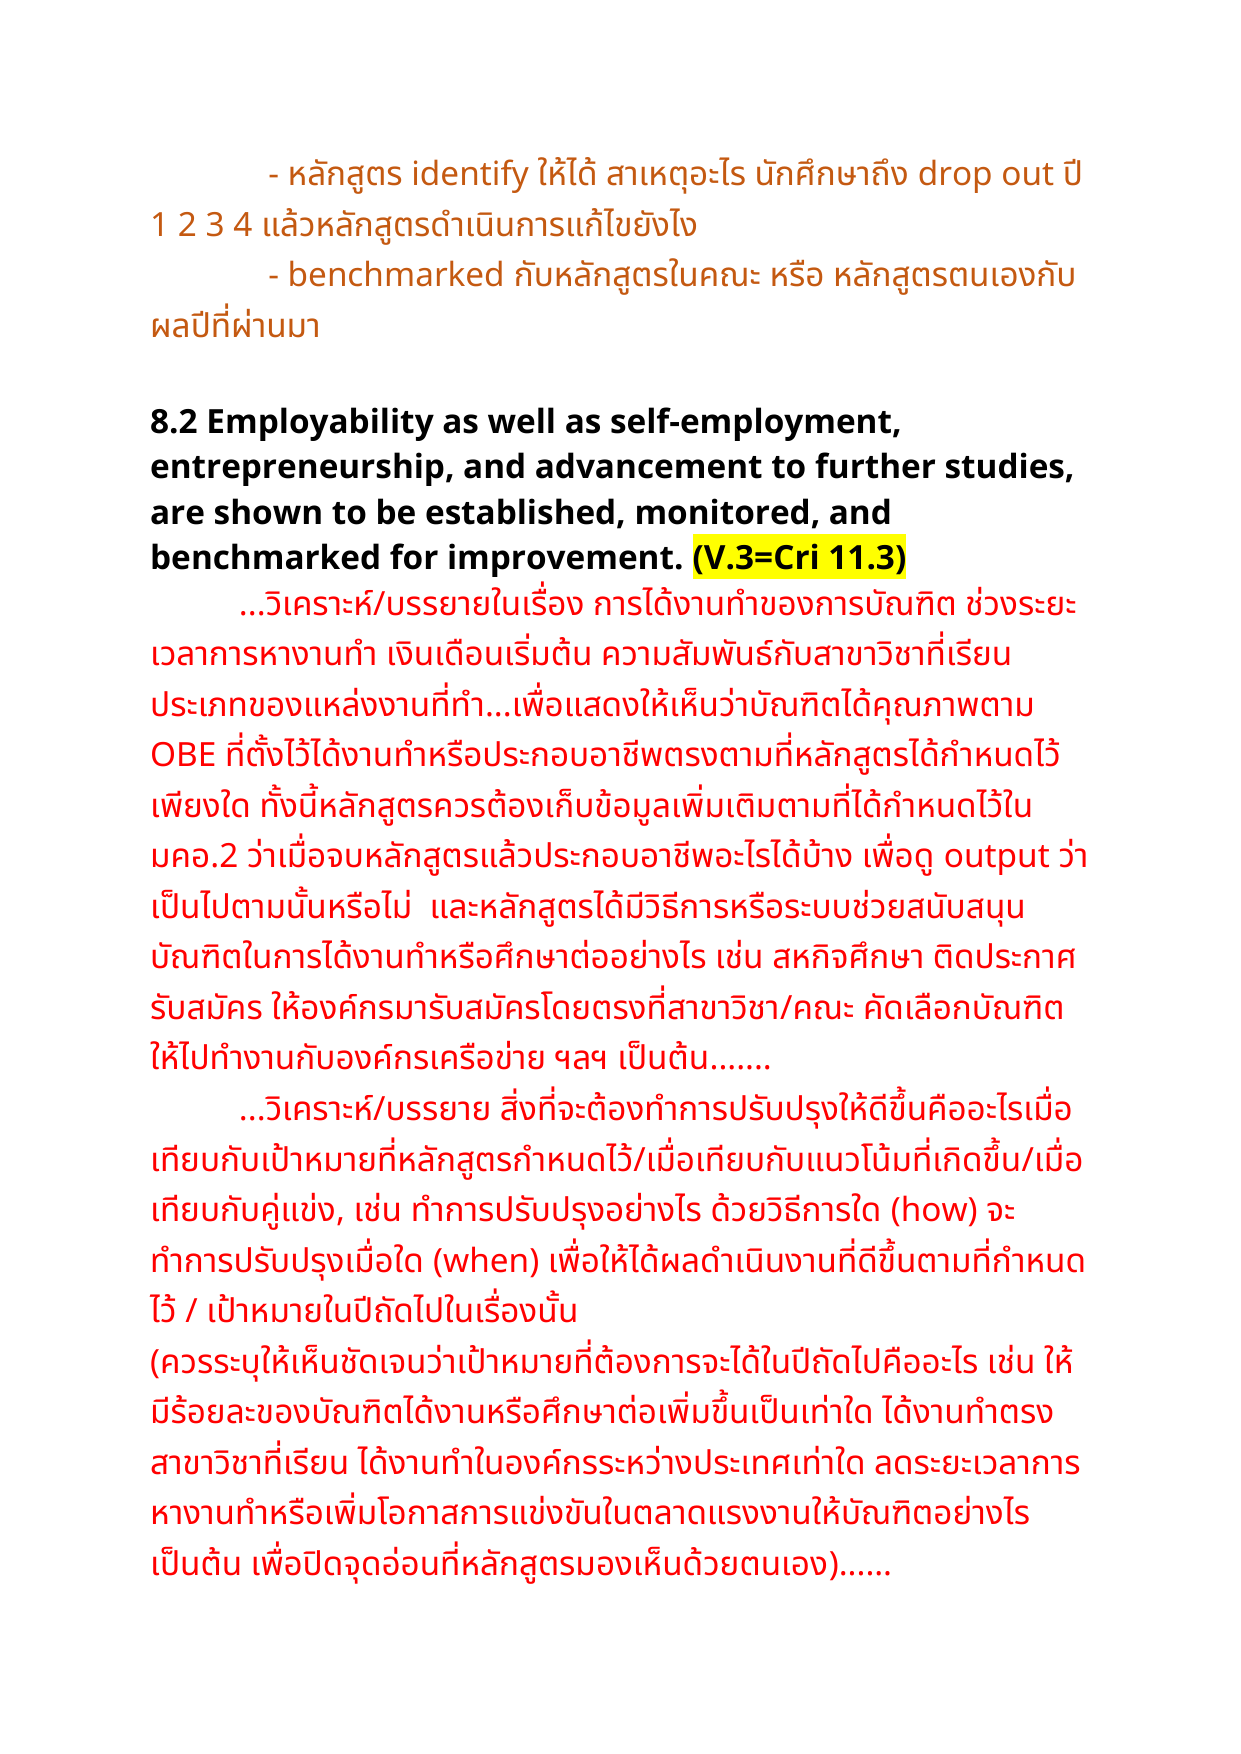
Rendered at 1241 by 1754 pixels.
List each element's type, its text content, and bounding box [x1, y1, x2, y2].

text 8.2 Employability as well as self-employment, entrepreneurship, and advancement to further studies, are shown to be established, monitored, and benchmarked for improvement. (V.3=Cri 11.3) [150, 398, 1090, 579]
text - benchmarked กับหลักสูตรในคณะ หรือ หลักสูตรตนเองกับผลปีที่ผ่านมา [150, 251, 1090, 352]
text - หลักสูตร identify ให้ได้ สาเหตุอะไร นักศึกษาถึง drop out ปี 1 2 3 4 แล้วหลักสูตรดำเนินการแก้ไขยังไง [150, 150, 1090, 251]
text ...วิเคราะห์/บรรยายในเรื่อง การได้งานทำของการบัณฑิต ช่วงระยะเวลาการหางานทำ เงินเดือนเริ่มต้น ความสัมพันธ์กับสาขาวิชาที่เรียน ประเภทของแหล่งงานที่ทำ...เพื่อแสดงให้เห็นว่าบัณฑิตได้คุณภาพตาม OBE ที่ตั้งไว้ได้งานทำหรือประกอบอาชีพตรงตามที่หลักสูตรได้กำหนดไว้เพียงใด ทั้งนี้หลักสูตรควรต้องเก็บข้อมูลเพิ่มเติมตามที่ได้กำหนดไว้ใน มคอ.2 ว่าเมื่อจบหลักสูตรแล้วประกอบอาชีพอะไรได้บ้าง เพื่อดู output ว่าเป็นไปตามนั้นหรือไม่ และหลักสูตรได้มีวิธีการหรือระบบช่วยสนับสนุนบัณฑิตในการได้งานทำหรือศึกษาต่ออย่างไร เช่น สหกิจศึกษา ติดประกาศรับสมัคร ให้องค์กรมารับสมัครโดยตรงที่สาขาวิชา/คณะ คัดเลือกบัณฑิตให้ไปทำงานกับองค์กรเครือข่าย ฯลฯ เป็นต้น....... [150, 579, 1090, 1085]
text ...วิเคราะห์/บรรยาย สิ่งที่จะต้องทำการปรับปรุงให้ดีขึ้นคืออะไรเมื่อเทียบกับเป้าหมายที่หลักสูตรกำหนดไว้/เมื่อเทียบกับแนวโน้มที่เกิดขึ้น/เมื่อเทียบกับคู่แข่ง, เช่น ทำการปรับปรุงอย่างไร ด้วยวิธีการใด (how) จะทำการปรับปรุงเมื่อใด (when) เพื่อให้ได้ผลดำเนินงานที่ดีขึ้นตามที่กำหนดไว้ / เป้าหมายในปีถัดไปในเรื่องนั้น [150, 1085, 1090, 1338]
text (ควรระบุให้เห็นชัดเจนว่าเป้าหมายที่ต้องการจะได้ในปีถัดไปคืออะไร เช่น ให้มีร้อยละของบัณฑิตได้งานหรือศึกษาต่อเพิ่มขึ้นเป็นเท่าใด ได้งานทำตรงสาขาวิชาที่เรียน ได้งานทำในองค์กรระหว่างประเทศเท่าใด ลดระยะเวลาการหางานทำหรือเพิ่มโอกาสการแข่งขันในตลาดแรงงานให้บัณฑิตอย่างไร เป็นต้น เพื่อปิดจุดอ่อนที่หลักสูตรมองเห็นด้วยตนเอง)...... [150, 1338, 1090, 1590]
